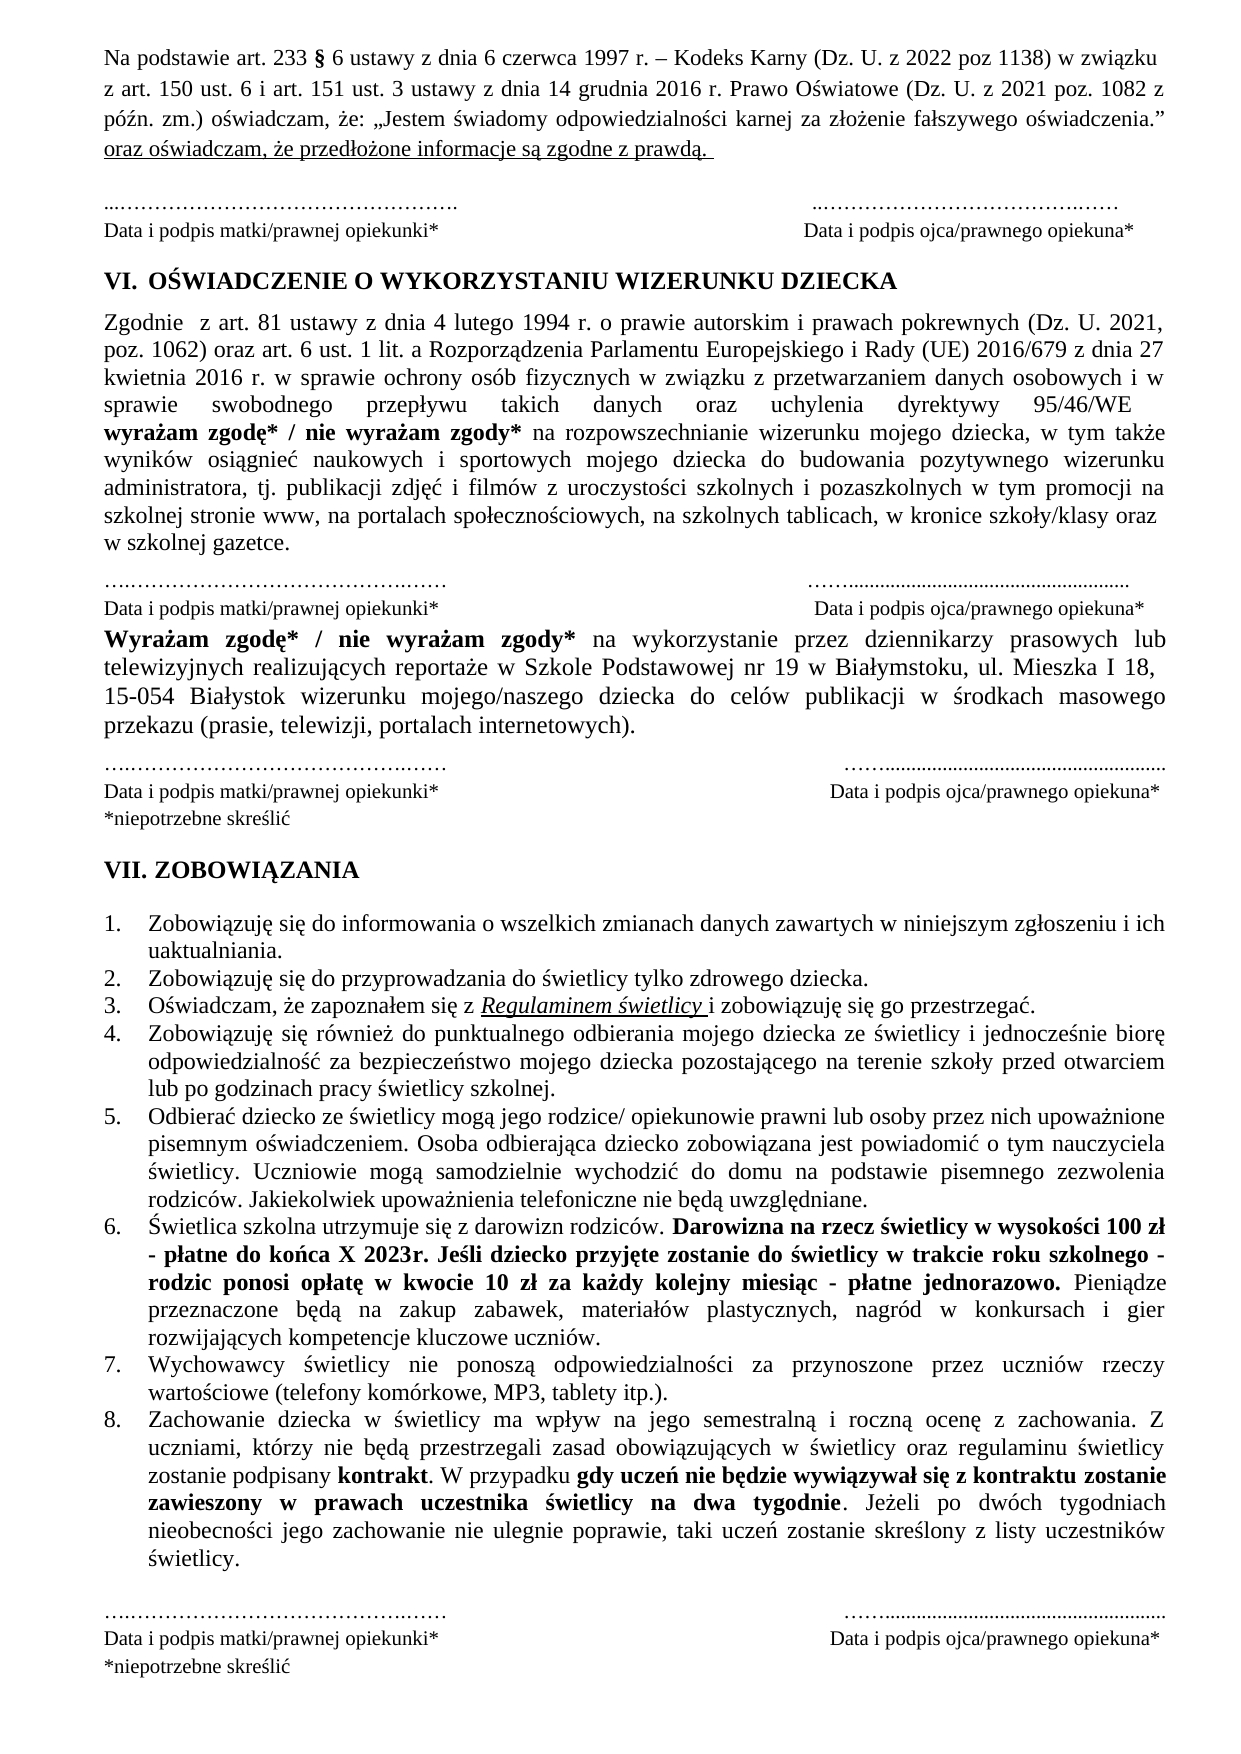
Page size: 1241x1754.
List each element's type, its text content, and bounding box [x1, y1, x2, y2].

list Oświadczam, że zapoznałem się z Regulaminem świetlicy i zobowiązuję się go przestrzegać. [103, 991, 1167, 1019]
text Data i podpis matki/prawnej opiekunki* Data i podpis ojca/prawnego opiekuna* [103, 1626, 1167, 1650]
list Odbierać dziecko ze świetlicy mogą jego rodzice/ opiekunowie prawni lub osoby przez nich upoważnione pisemnym oświadczeniem. Osoba odbierająca dziecko zobowiązana jest powiadomić o tym nauczyciela świetlicy. Uczniowie mogą samodzielnie wychodzić do domu na podstawie pisemnego zezwolenia rodziców. Jakiekolwiek upoważnienia telefoniczne nie będą uwzględniane. [103, 1102, 1167, 1212]
text Zgodnie z art. 81 ustawy z dnia 4 lutego 1994 r. o prawie autorskim i prawach pokrewnych (Dz. U. 2021, poz. 1062) oraz art. 6 ust. 1 lit. a Rozporządzenia Parlamentu Europejskiego i Rady (UE) 2016/679 z dnia 27 kwietnia 2016 r. w sprawie ochrony osób fizycznych w związku z przetwarzaniem danych osobowych i w sprawie swobodnego przepływu takich danych oraz uchylenia dyrektywy 95/46/WE wyrażam zgodę* / nie wyrażam zgody* na rozpowszechnianie wizerunku mojego dziecka, w tym także wyników osiągnieć naukowych i sportowych mojego dziecka do budowania pozytywnego wizerunku administratora, tj. publikacji zdjęć i filmów z uroczystości szkolnych i pozaszkolnych w tym promocji na szkolnej stronie www, na portalach społecznościowych, na szkolnych tablicach, w kronice szkoły/klasy oraz w szkolnej gazetce. [103, 307, 1167, 556]
list Zobowiązuję się również do punktualnego odbierania mojego dziecka ze świetlicy i jednocześnie biorę odpowiedzialność za bezpieczeństwo mojego dziecka pozostającego na terenie szkoły przed otwarciem lub po godzinach pracy świetlicy szkolnej. [103, 1019, 1167, 1102]
list Wychowawcy świetlicy nie ponoszą odpowiedzialności za przynoszone przez uczniów rzeczy wartościowe (telefony komórkowe, MP3, tablety itp.). [103, 1350, 1167, 1406]
text ….………………………………….…… ……...................................................... [103, 751, 1167, 775]
list OŚWIADCZENIE O WYKORZYSTANIU WIZERUNKU DZIECKA [103, 266, 1167, 295]
list ZOBOWIĄZANIA [103, 855, 1167, 883]
text Data i podpis matki/prawnej opiekunki* Data i podpis ojca/prawnego opiekuna* [103, 779, 1167, 803]
list Zobowiązuję się do przyprowadzania do świetlicy tylko zdrowego dziecka. [103, 964, 1167, 991]
text Na podstawie art. 233 § 6 ustawy z dnia 6 czerwca 1997 r. – Kodeks Karny (Dz. U. z 2022 poz 1138) w związku z art. 150 ust. 6 i art. 151 ust. 3 ustawy z dnia 14 grudnia 2016 r. Prawo Oświatowe (Dz. U. z 2021 poz. 1082 z późn. zm.) oświadczam, że: „Jestem świadomy odpowiedzialności karnej za złożenie fałszywego oświadczenia.” oraz oświadczam, że przedłożone informacje są zgodne z prawdą. [103, 44, 1167, 161]
text Data i podpis matki/prawnej opiekunki* Data i podpis ojca/prawnego opiekuna* [103, 218, 1167, 242]
text Wyrażam zgodę* / nie wyrażam zgody* na wykorzystanie przez dziennikarzy prasowych lub telewizyjnych realizujących reportaże w Szkole Podstawowej nr 19 w Białymstoku, ul. Mieszka I 18, 15-054 Białystok wizerunku mojego/naszego dziecka do celów publikacji w środkach masowego przekazu (prasie, telewizji, portalach internetowych). [103, 624, 1167, 739]
text ….………………………………….…… ……...................................................... [103, 568, 1167, 592]
text ….………………………………….…… ……...................................................... [103, 1599, 1167, 1623]
text ...…………………………………………. ..……………………………….…… [103, 190, 1167, 214]
text Data i podpis matki/prawnej opiekunki* Data i podpis ojca/prawnego opiekuna* [103, 596, 1167, 620]
text *niepotrzebne skreślić [103, 1654, 1167, 1710]
list Zobowiązuję się do informowania o wszelkich zmianach danych zawartych w niniejszym zgłoszeniu i ich uaktualniania. [103, 909, 1167, 964]
text *niepotrzebne skreślić [103, 806, 1167, 830]
list Świetlica szkolna utrzymuje się z darowizn rodziców. Darowizna na rzecz świetlicy w wysokości 100 zł - płatne do końca X 2023r. Jeśli dziecko przyjęte zostanie do świetlicy w trakcie roku szkolnego - rodzic ponosi opłatę w kwocie 10 zł za każdy kolejny miesiąc - płatne jednorazowo. Pieniądze przeznaczone będą na zakup zabawek, materiałów plastycznych, nagród w konkursach i gier rozwijających kompetencje kluczowe uczniów. [103, 1212, 1167, 1350]
list Zachowanie dziecka w świetlicy ma wpływ na jego semestralną i roczną ocenę z zachowania. Z uczniami, którzy nie będą przestrzegali zasad obowiązujących w świetlicy oraz regulaminu świetlicy zostanie podpisany kontrakt. W przypadku gdy uczeń nie będzie wywiązywał się z kontraktu zostanie zawieszony w prawach uczestnika świetlicy na dwa tygodnie. Jeżeli po dwóch tygodniach nieobecności jego zachowanie nie ulegnie poprawie, taki uczeń zostanie skreślony z listy uczestników świetlicy. [103, 1406, 1167, 1571]
